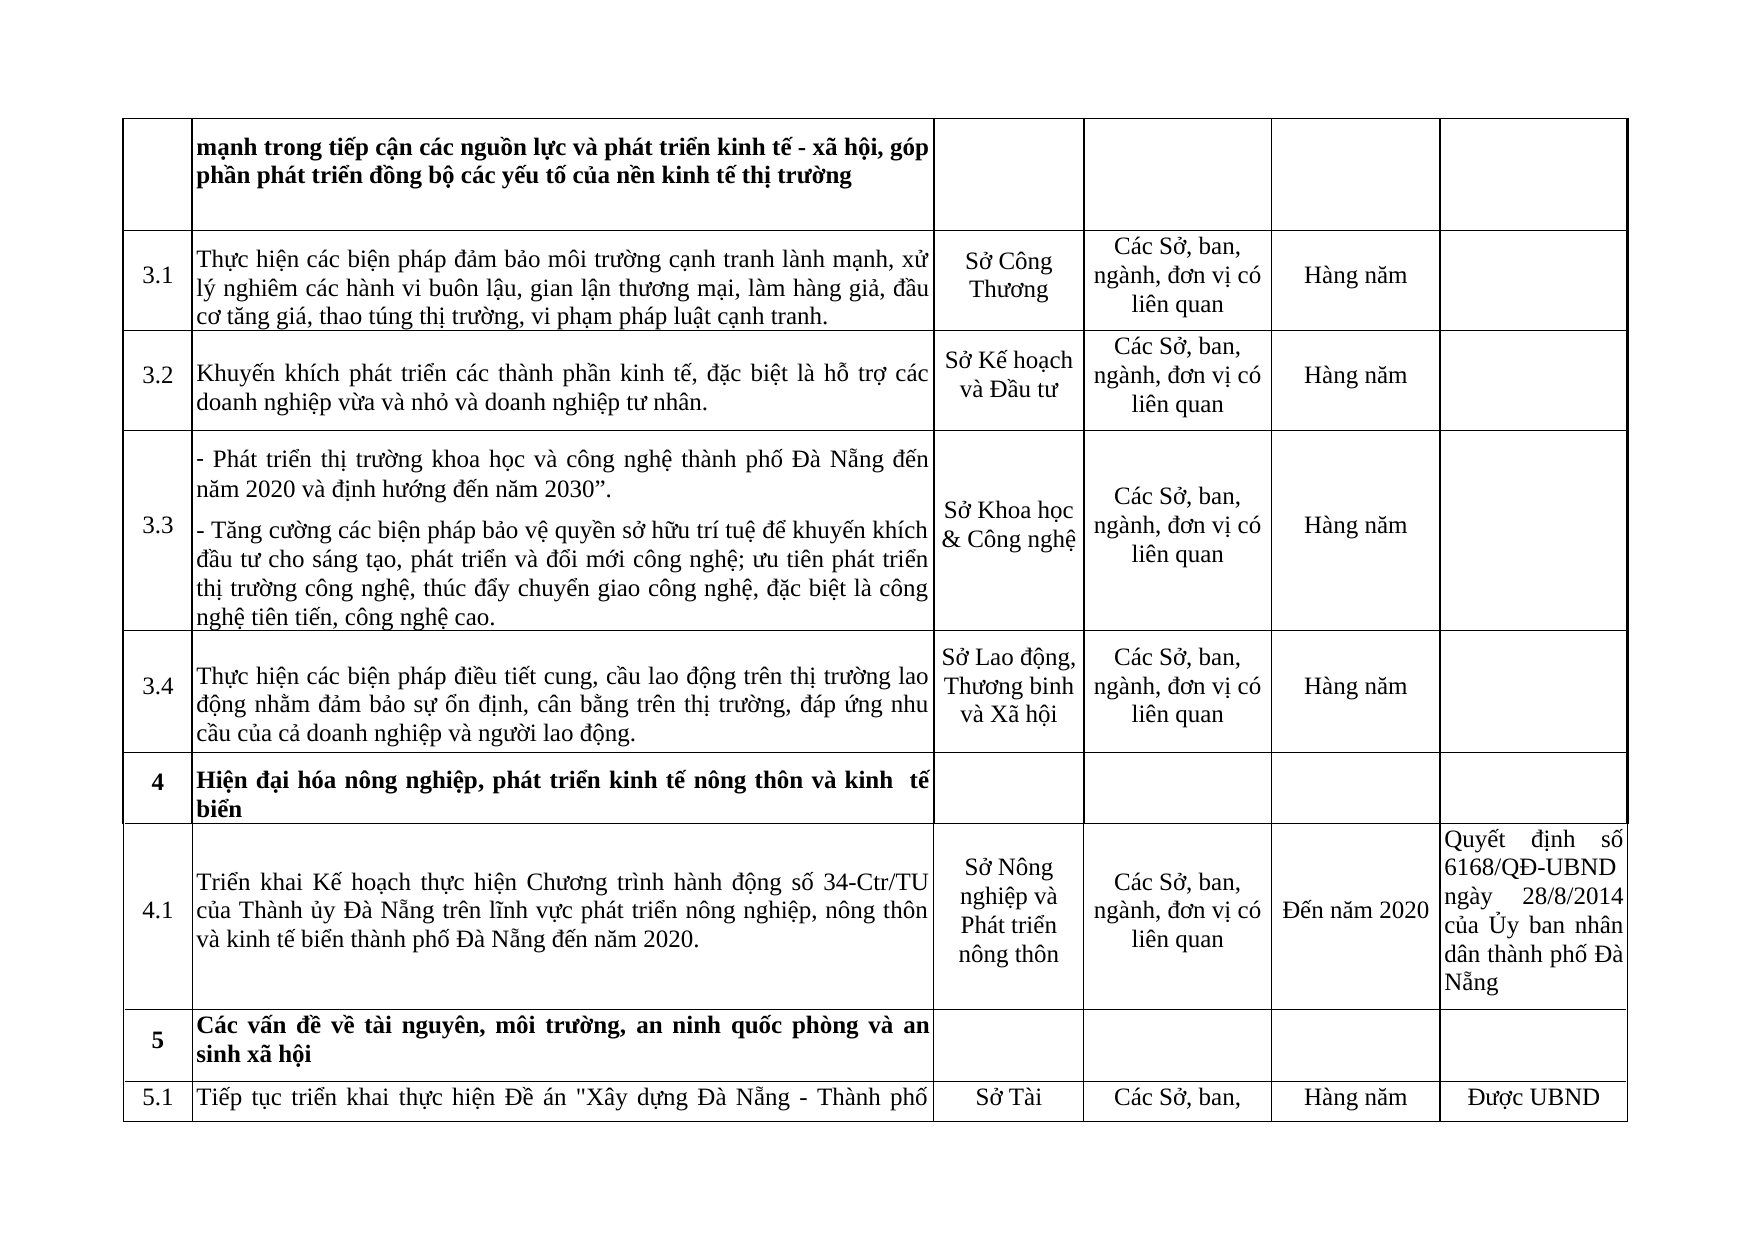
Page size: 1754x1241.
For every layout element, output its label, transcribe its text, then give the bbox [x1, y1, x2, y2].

table_cell [1272, 1010, 1439, 1081]
table_cell Sở Kế hoạch và Đầu tư [935, 331, 1083, 430]
table_cell Hàng năm [1272, 331, 1439, 430]
table_cell Thực hiện các biện pháp đảm bảo môi trường cạnh tranh lành mạnh, xử lý nghiêm các hành vi buôn lậu, gian lận thương mại, làm hàng giả, đầu cơ tăng giá, thao túng thị trường, vi phạm pháp luật cạnh tranh. [193, 231, 933, 330]
table_cell [935, 753, 1083, 823]
table_cell 5 [124, 1010, 192, 1081]
table_cell [1085, 119, 1271, 230]
table_cell 3.3 [124, 431, 191, 630]
table_cell 3.1 [124, 231, 191, 330]
table_cell Sở Công Thương [935, 231, 1083, 330]
table_cell - Phát triển thị trường khoa học và công nghệ thành phố Đà Nẵng đến năm 2020 và định hướng đến năm 2030”. - Tăng cường các biện pháp bảo vệ quyền sở hữu trí tuệ để khuyến khích đầu tư cho sáng tạo, phát triển và đổi mới công nghệ; ưu tiên phát triển thị trường công nghệ, thúc đẩy chuyển giao công nghệ, đặc biệt là công nghệ tiên tiến, công nghệ cao. [193, 431, 933, 630]
table_cell Khuyến khích phát triển các thành phần kinh tế, đặc biệt là hỗ trợ các doanh nghiệp vừa và nhỏ và doanh nghiệp tư nhân. [193, 331, 933, 430]
table_cell Các Sở, ban, ngành, đơn vị có liên quan [1085, 331, 1271, 430]
table_cell Hàng năm [1272, 231, 1439, 330]
table_cell Sở Lao động, Thương binh và Xã hội [935, 631, 1083, 752]
table_cell [1084, 1010, 1271, 1081]
table_cell [1272, 119, 1439, 230]
table_cell Đến năm 2020 [1272, 824, 1439, 1009]
table_cell [935, 119, 1083, 230]
table_cell [1085, 753, 1271, 823]
table_cell [1441, 231, 1626, 330]
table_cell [1441, 1081, 1627, 1121]
table_cell Hàng năm [1272, 1082, 1439, 1121]
table_cell 4.1 [124, 824, 192, 1009]
table_cell Các Sở, ban, ngành, đơn vị có liên quan [1085, 231, 1271, 330]
table_cell [1441, 753, 1626, 823]
table_cell Các Sở, ban, ngành, đơn vị có liên quan [1085, 631, 1271, 752]
table_cell Quyết định số 6168/QĐ-UBND ngày 28/8/2014 của Ủy ban nhân dân thành phố Đà Nẵng [1441, 824, 1627, 1009]
table_cell Các Sở, ban, ngành, đơn vị có liên quan [1084, 824, 1271, 1009]
table_cell 3.4 [124, 631, 191, 752]
table_cell Thực hiện các biện pháp điều tiết cung, cầu lao động trên thị trường lao động nhằm đảm bảo sự ổn định, cân bằng trên thị trường, đáp ứng nhu cầu của cả doanh nghiệp và người lao động. [193, 631, 933, 752]
table_cell Các Sở, ban, ngành, đơn vị có liên quan [1085, 431, 1271, 630]
table_cell [1441, 119, 1626, 230]
table_cell 3 [124, 119, 191, 230]
table_cell 3.2 [124, 331, 191, 430]
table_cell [193, 119, 933, 230]
table_cell [1441, 631, 1626, 752]
table_cell 5.1 [124, 1082, 192, 1121]
table_cell Hàng năm [1272, 431, 1439, 630]
table_cell Hàng năm [1272, 631, 1439, 752]
table_cell Sở Nông nghiệp và Phát triển nông thôn [934, 824, 1083, 1009]
table_cell [1441, 331, 1626, 430]
table_cell Sở Khoa học & Công nghệ [935, 431, 1083, 630]
table_cell [1441, 431, 1626, 630]
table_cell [193, 1082, 933, 1121]
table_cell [1084, 1082, 1271, 1121]
table_cell [934, 1010, 1083, 1081]
table_cell [1441, 1009, 1627, 1081]
table_cell [1272, 753, 1439, 823]
table_cell Hiện đại hóa nông nghiệp, phát triển kinh tế nông thôn và kinh tế biển [193, 753, 933, 823]
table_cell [934, 1082, 1083, 1121]
table_cell 4 [124, 753, 191, 823]
table_cell Triển khai Kế hoạch thực hiện Chương trình hành động số 34-Ctr/TU của Thành ủy Đà Nẵng trên lĩnh vực phát triển nông nghiệp, nông thôn và kinh tế biển thành phố Đà Nẵng đến năm 2020. [193, 824, 933, 1009]
table_cell Các vấn đề về tài nguyên, môi trường, an ninh quốc phòng và an sinh xã hội [193, 1010, 933, 1081]
